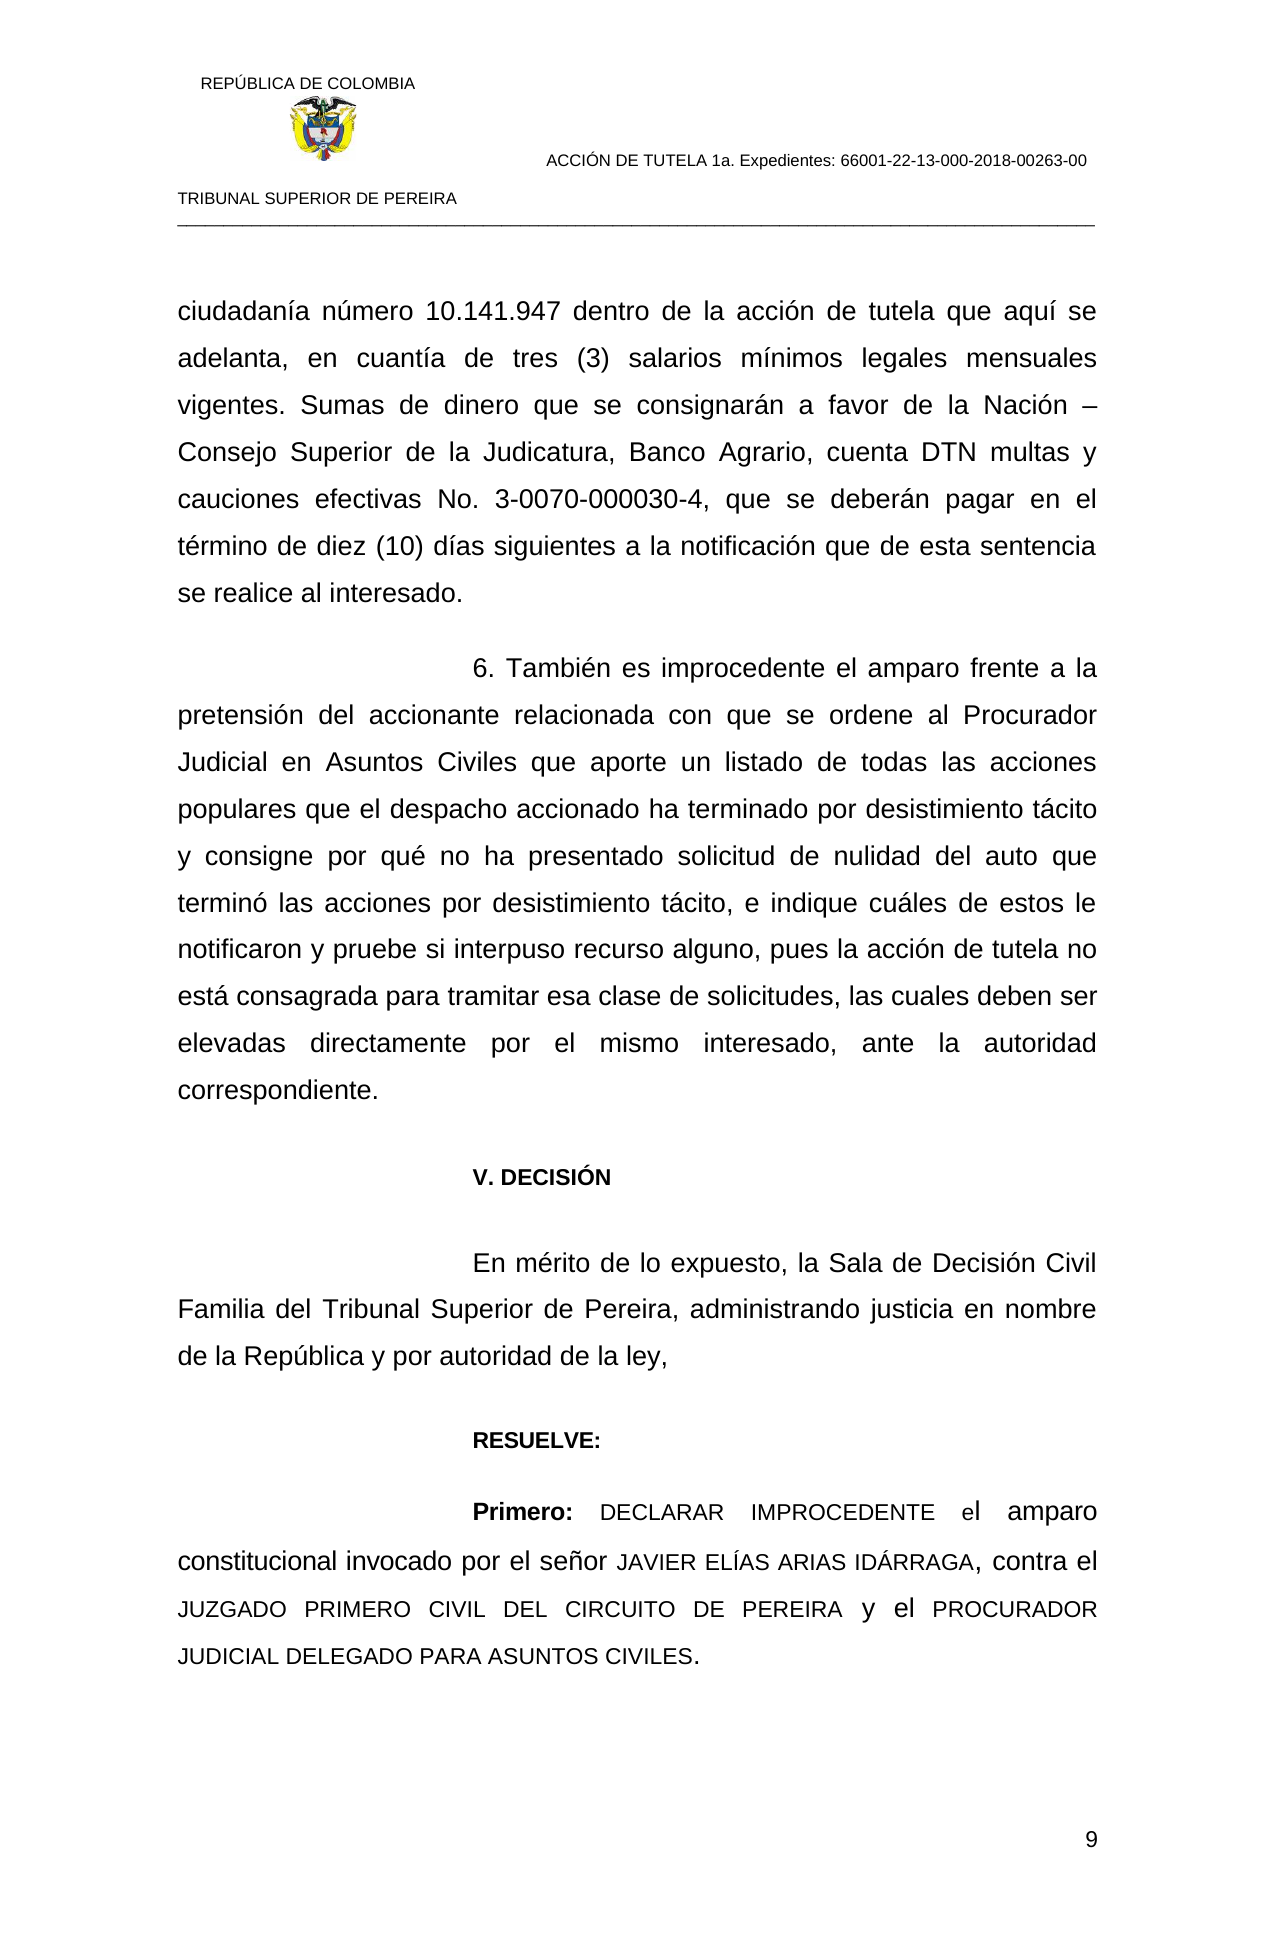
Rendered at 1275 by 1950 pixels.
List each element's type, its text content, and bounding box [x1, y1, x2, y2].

picture [289, 96, 357, 161]
text Primero: DECLARAR IMPROCEDENTE el amparo constitucional invocado por el señor JAVIER ELÍAS ARIAS IDÁRRAGA, contra el JUZGADO PRIMERO CIVIL DEL CIRCUITO DE PEREIRA y el PROCURADOR JUDICIAL DELEGADO PARA ASUNTOS CIVILES. [177, 1495, 1098, 1670]
text En mérito de lo expuesto, la Sala de Decisión Civil Familia del Tribunal Superior de Pereira, administrando justicia en nombre de la República y por autoridad de la ley, [177, 1247, 1098, 1372]
text RESUELVE: [177, 1427, 1098, 1453]
text 6. También es improcedente el amparo frente a la pretensión del accionante relacionada con que se ordene al Procurador Judicial en Asuntos Civiles que aporte un listado de todas las acciones populares que el despacho accionado ha terminado por desistimiento tácito y consigne por qué no ha presentado solicitud de nulidad del auto que terminó las acciones por desistimiento tácito, e indique cuáles de estos le notificaron y pruebe si interpuso recurso alguno, pues la acción de tutela no está consagrada para tramitar esa clase de solicitudes, las cuales deben ser elevadas directamente por el mismo interesado, ante la autoridad correspondiente. [177, 652, 1098, 1105]
text V. DECISIÓN [177, 1164, 1098, 1190]
